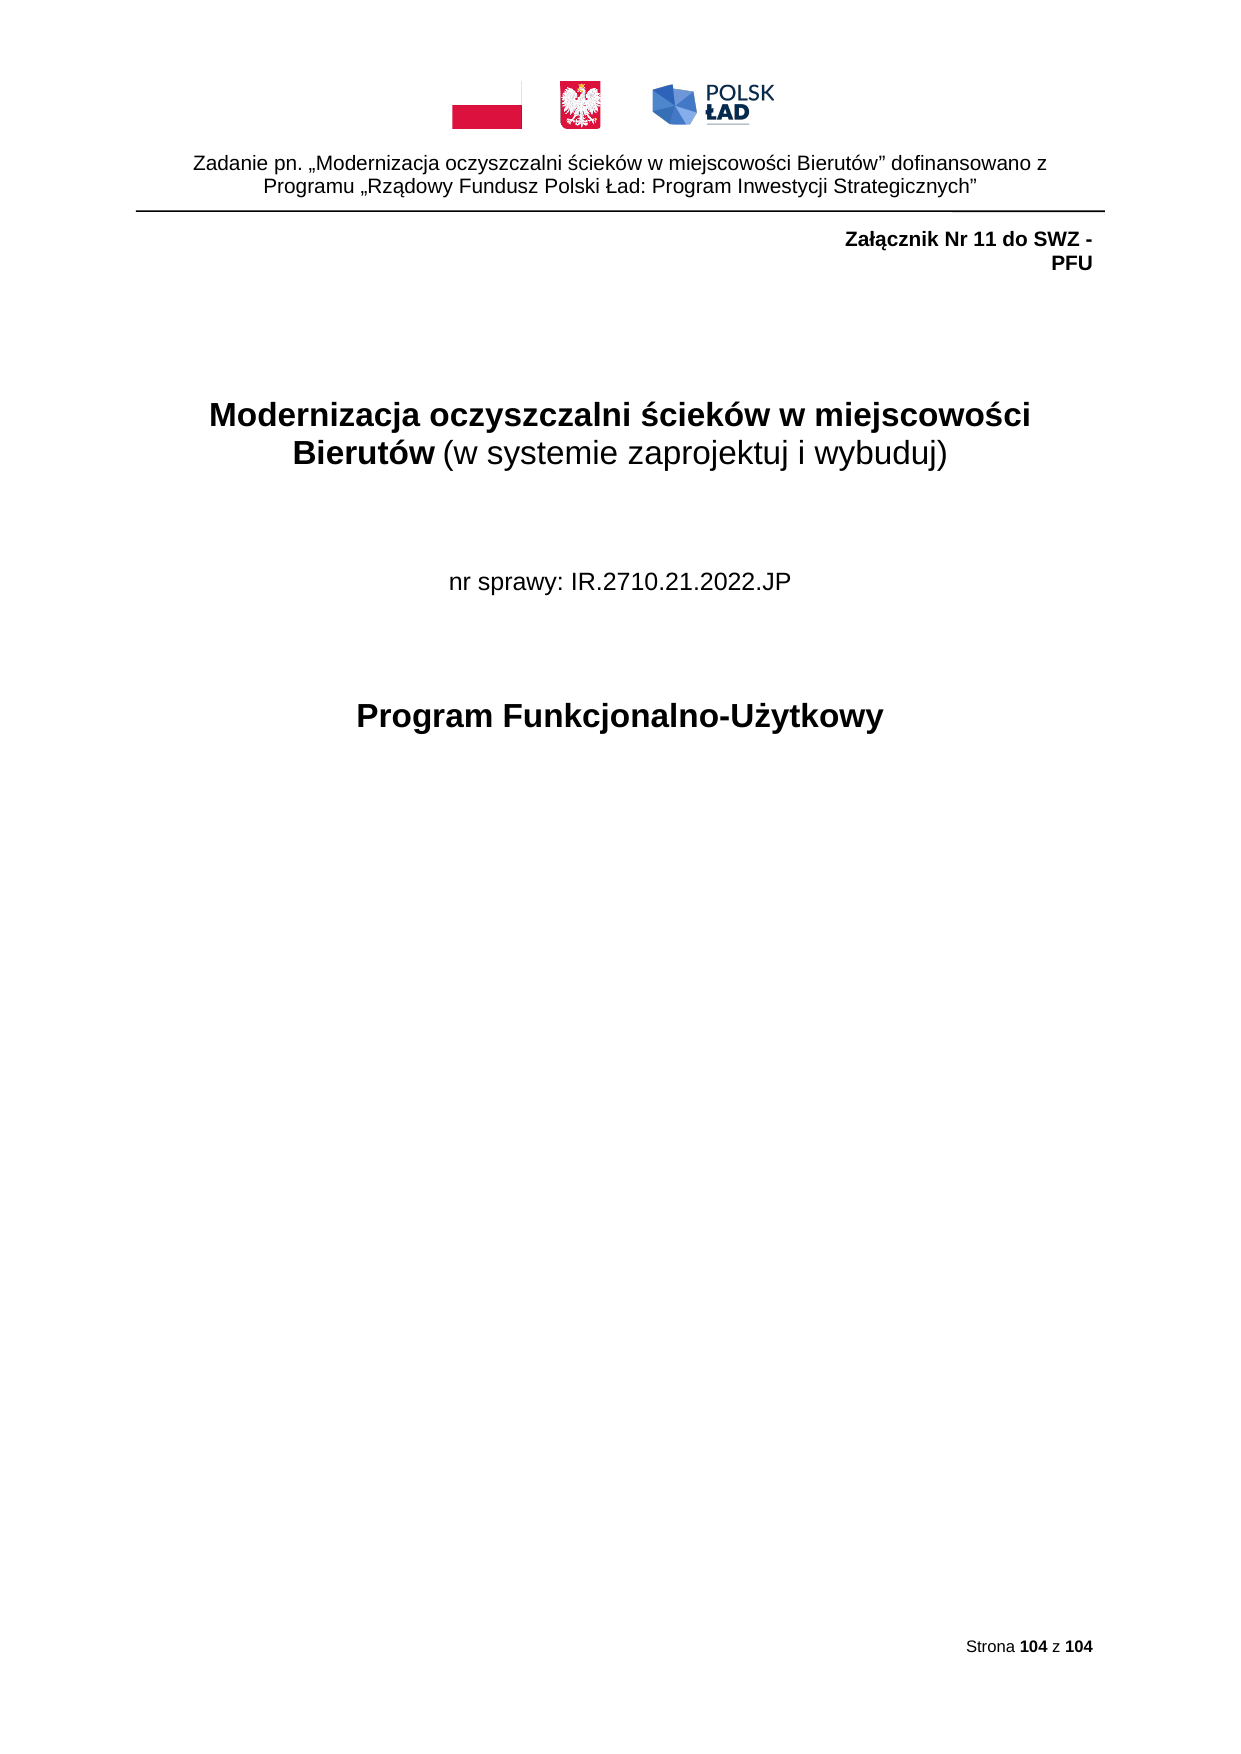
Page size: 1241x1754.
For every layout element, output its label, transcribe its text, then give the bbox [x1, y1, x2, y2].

picture [652, 84, 774, 125]
subtitle PFU [148, 251, 1093, 275]
picture [450, 81, 600, 129]
text Program Funkcjonalno-Użytkowy [148, 697, 1093, 735]
subtitle Załącznik Nr 11 do SWZ - [148, 227, 1093, 251]
text Modernizacja oczyszczalni ścieków w miejscowości Bierutów (w systemie zaprojektuj i wybuduj) [148, 395, 1093, 473]
text nr sprawy: IR.2710.21.2022.JP [148, 567, 1093, 596]
